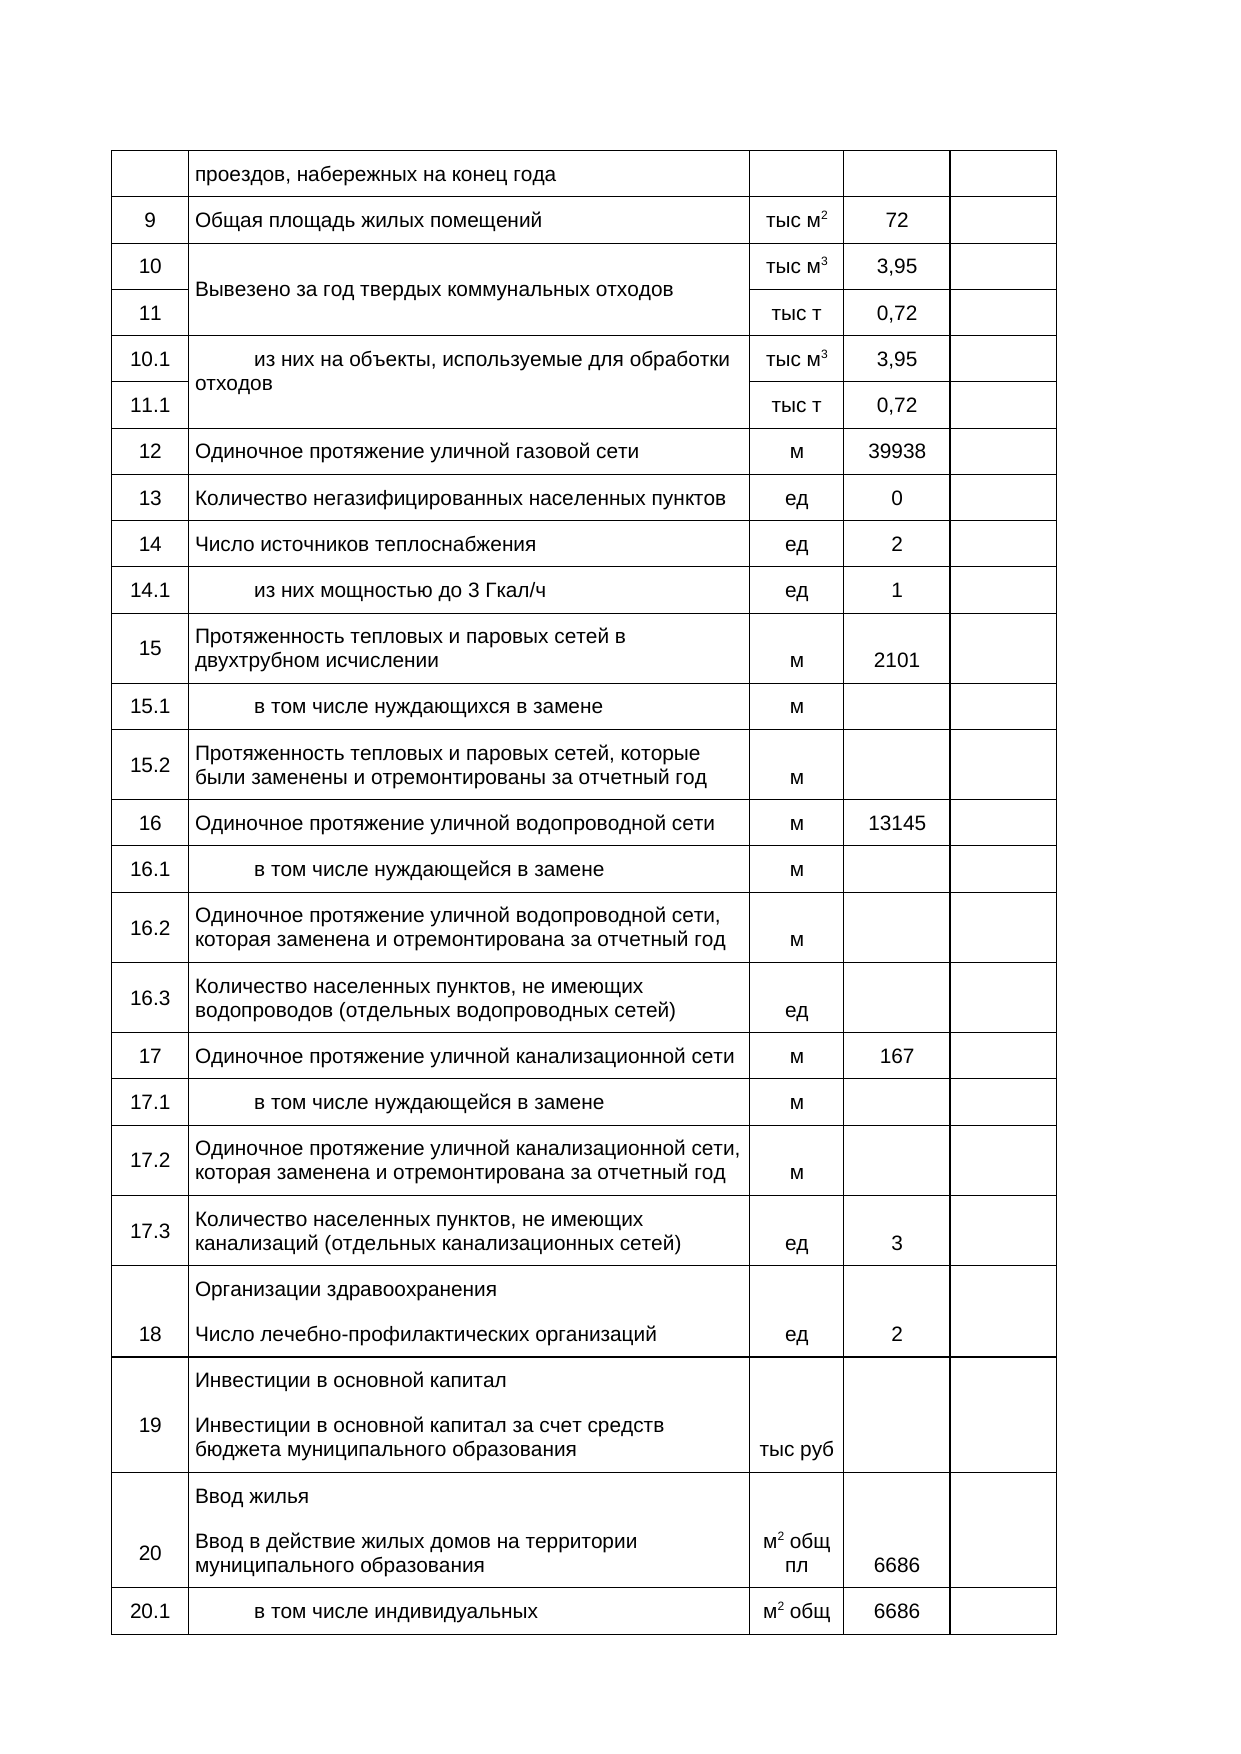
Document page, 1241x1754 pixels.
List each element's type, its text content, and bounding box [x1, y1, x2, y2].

table_cell 20 [112, 1518, 188, 1587]
table_cell [951, 963, 1056, 1032]
table_cell 19 [112, 1403, 188, 1472]
table_cell [951, 1588, 1056, 1633]
table_cell Вывезено за год твердых коммунальных отходов [189, 244, 749, 335]
table_cell [844, 730, 949, 799]
table_cell 8.1 [112, 151, 188, 196]
table_cell м [750, 614, 843, 683]
table_cell Протяженность тепловых и паровых сетей, которые были заменены и отремонтированы за отчетный год [189, 730, 749, 799]
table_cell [189, 1588, 749, 1633]
table_cell 13 [112, 475, 188, 520]
table_cell 13145 [844, 800, 949, 845]
table_cell тыс руб [750, 1403, 843, 1472]
table_cell [951, 475, 1056, 520]
table_cell м [750, 730, 843, 799]
table_cell в том числе нуждающихся в замене [189, 684, 749, 729]
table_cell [189, 151, 749, 196]
table_cell [951, 197, 1056, 242]
table_cell 16.1 [112, 846, 188, 892]
table_cell 39938 [844, 429, 949, 474]
table_cell м [750, 429, 843, 474]
table_cell м [750, 1126, 843, 1195]
table_cell м2 общ пл [750, 1588, 843, 1633]
table_cell 17 [112, 1033, 188, 1078]
table_cell Протяженность тепловых и паровых сетей в двухтрубном исчислении [189, 614, 749, 683]
table_cell [951, 1473, 1056, 1518]
table_cell [844, 963, 949, 1032]
table_cell [951, 1518, 1056, 1587]
table_cell 3,95 [844, 336, 949, 381]
table_cell тыс т [750, 290, 843, 335]
table_cell [951, 846, 1056, 892]
table_cell 0,72 [844, 382, 949, 427]
table_cell [951, 1266, 1056, 1311]
table_cell [844, 893, 949, 962]
table_cell 3,95 [844, 244, 949, 289]
table_cell 11.1 [112, 382, 188, 427]
table_cell ед [750, 1311, 843, 1356]
table_cell тыс м3 [750, 336, 843, 381]
table_cell Инвестиции в основной капитал за счет средств бюджета муниципального образования [189, 1403, 749, 1472]
table_cell км [750, 151, 843, 196]
table_cell м2 общ пл [750, 1518, 843, 1587]
table_cell [951, 1033, 1056, 1078]
table_cell [951, 800, 1056, 845]
table_cell Ввод жилья [189, 1473, 749, 1518]
table_cell [951, 244, 1056, 289]
table_cell ед [750, 1196, 843, 1265]
table_cell Общая площадь жилых помещений [189, 197, 749, 242]
table_cell из них мощностью до 3 Гкал/ч [189, 567, 749, 612]
table_cell 16 [112, 800, 188, 845]
table_cell [112, 1473, 188, 1518]
table_cell [951, 382, 1056, 427]
table_cell Одиночное протяжение уличной газовой сети [189, 429, 749, 474]
table_cell Одиночное протяжение уличной водопроводной сети [189, 800, 749, 845]
table_cell 14.1 [112, 567, 188, 612]
table_cell [951, 684, 1056, 729]
table_cell [951, 730, 1056, 799]
table_cell [951, 1311, 1056, 1356]
table_cell 9 [112, 197, 188, 242]
table_cell 17.3 [112, 1196, 188, 1265]
table_cell 167 [844, 1033, 949, 1078]
table_cell 17.2 [112, 1126, 188, 1195]
table_cell Число источников теплоснабжения [189, 521, 749, 566]
table_cell 15.2 [112, 730, 188, 799]
table_cell 0,72 [844, 290, 949, 335]
table_cell 15,6 [844, 151, 949, 196]
table_cell ед [750, 475, 843, 520]
table_cell [112, 1266, 188, 1311]
table_cell [951, 1079, 1056, 1124]
table_cell Одиночное протяжение уличной канализационной сети [189, 1033, 749, 1078]
table_cell ед [750, 963, 843, 1032]
table_cell [951, 1126, 1056, 1195]
table_cell [951, 1403, 1056, 1472]
table_cell 10 [112, 244, 188, 289]
table_cell 16.2 [112, 893, 188, 962]
table_cell [951, 1196, 1056, 1265]
table_cell в том числе нуждающейся в замене [189, 1079, 749, 1124]
table_cell 15 [112, 614, 188, 683]
table_cell 16.3 [112, 963, 188, 1032]
table_cell [951, 151, 1056, 196]
table_cell Инвестиции в основной капитал [189, 1358, 749, 1403]
table_cell м [750, 1033, 843, 1078]
table_cell тыс т [750, 382, 843, 427]
table_cell [951, 336, 1056, 381]
table_cell [112, 1358, 188, 1403]
table_cell 6686 [844, 1588, 949, 1633]
table_cell 14 [112, 521, 188, 566]
table_cell [951, 614, 1056, 683]
table_cell 1 [844, 567, 949, 612]
table_cell 3 [844, 1196, 949, 1265]
table_cell [750, 1358, 843, 1403]
table_cell [844, 1126, 949, 1195]
table_cell [844, 1266, 949, 1311]
table_cell 2 [844, 1311, 949, 1356]
table_cell 17.1 [112, 1079, 188, 1124]
table_cell [951, 521, 1056, 566]
table_cell м [750, 1079, 843, 1124]
table_cell Количество населенных пунктов, не имеющих канализаций (отдельных канализационных сетей) [189, 1196, 749, 1265]
table_cell Число лечебно-профилактических организаций [189, 1311, 749, 1356]
table_cell Организации здравоохранения [189, 1266, 749, 1311]
table_cell Количество негазифицированных населенных пунктов [189, 475, 749, 520]
table_cell 0 [844, 475, 949, 520]
table_cell из них на объекты, используемые для обработки отходов [189, 336, 749, 427]
table_cell [844, 684, 949, 729]
table_cell 6686 [844, 1518, 949, 1587]
table_cell [951, 290, 1056, 335]
table_cell м [750, 893, 843, 962]
table_cell [951, 1358, 1056, 1403]
table_cell Ввод в действие жилых домов на территории муниципального образования [189, 1518, 749, 1587]
table_cell [951, 893, 1056, 962]
table_cell Одиночное протяжение уличной водопроводной сети, которая заменена и отремонтирована за отчетный год [189, 893, 749, 962]
table_cell [951, 429, 1056, 474]
table_cell м [750, 800, 843, 845]
table_cell [844, 1358, 949, 1403]
table_cell 72 [844, 197, 949, 242]
table_cell м [750, 846, 843, 892]
table_cell ед [750, 521, 843, 566]
table_cell Одиночное протяжение уличной канализационной сети, которая заменена и отремонтирована за отчетный год [189, 1126, 749, 1195]
table_cell [844, 1403, 949, 1472]
table_cell тыс м3 [750, 244, 843, 289]
table_cell 20.1 [112, 1588, 188, 1633]
table_cell Количество населенных пунктов, не имеющих водопроводов (отдельных водопроводных сетей) [189, 963, 749, 1032]
table_cell 2 [844, 521, 949, 566]
table_cell 11 [112, 290, 188, 335]
table_cell [750, 1266, 843, 1311]
table_cell м [750, 684, 843, 729]
table_cell тыс м2 [750, 197, 843, 242]
table_cell 12 [112, 429, 188, 474]
table_cell 10.1 [112, 336, 188, 381]
table_cell ед [750, 567, 843, 612]
table_cell 2101 [844, 614, 949, 683]
table_cell [844, 1079, 949, 1124]
table_cell 18 [112, 1311, 188, 1356]
table_cell в том числе нуждающейся в замене [189, 846, 749, 892]
table_cell 15.1 [112, 684, 188, 729]
table_cell [844, 1473, 949, 1518]
table_cell [750, 1473, 843, 1518]
table_cell [951, 567, 1056, 612]
table_cell [844, 846, 949, 892]
